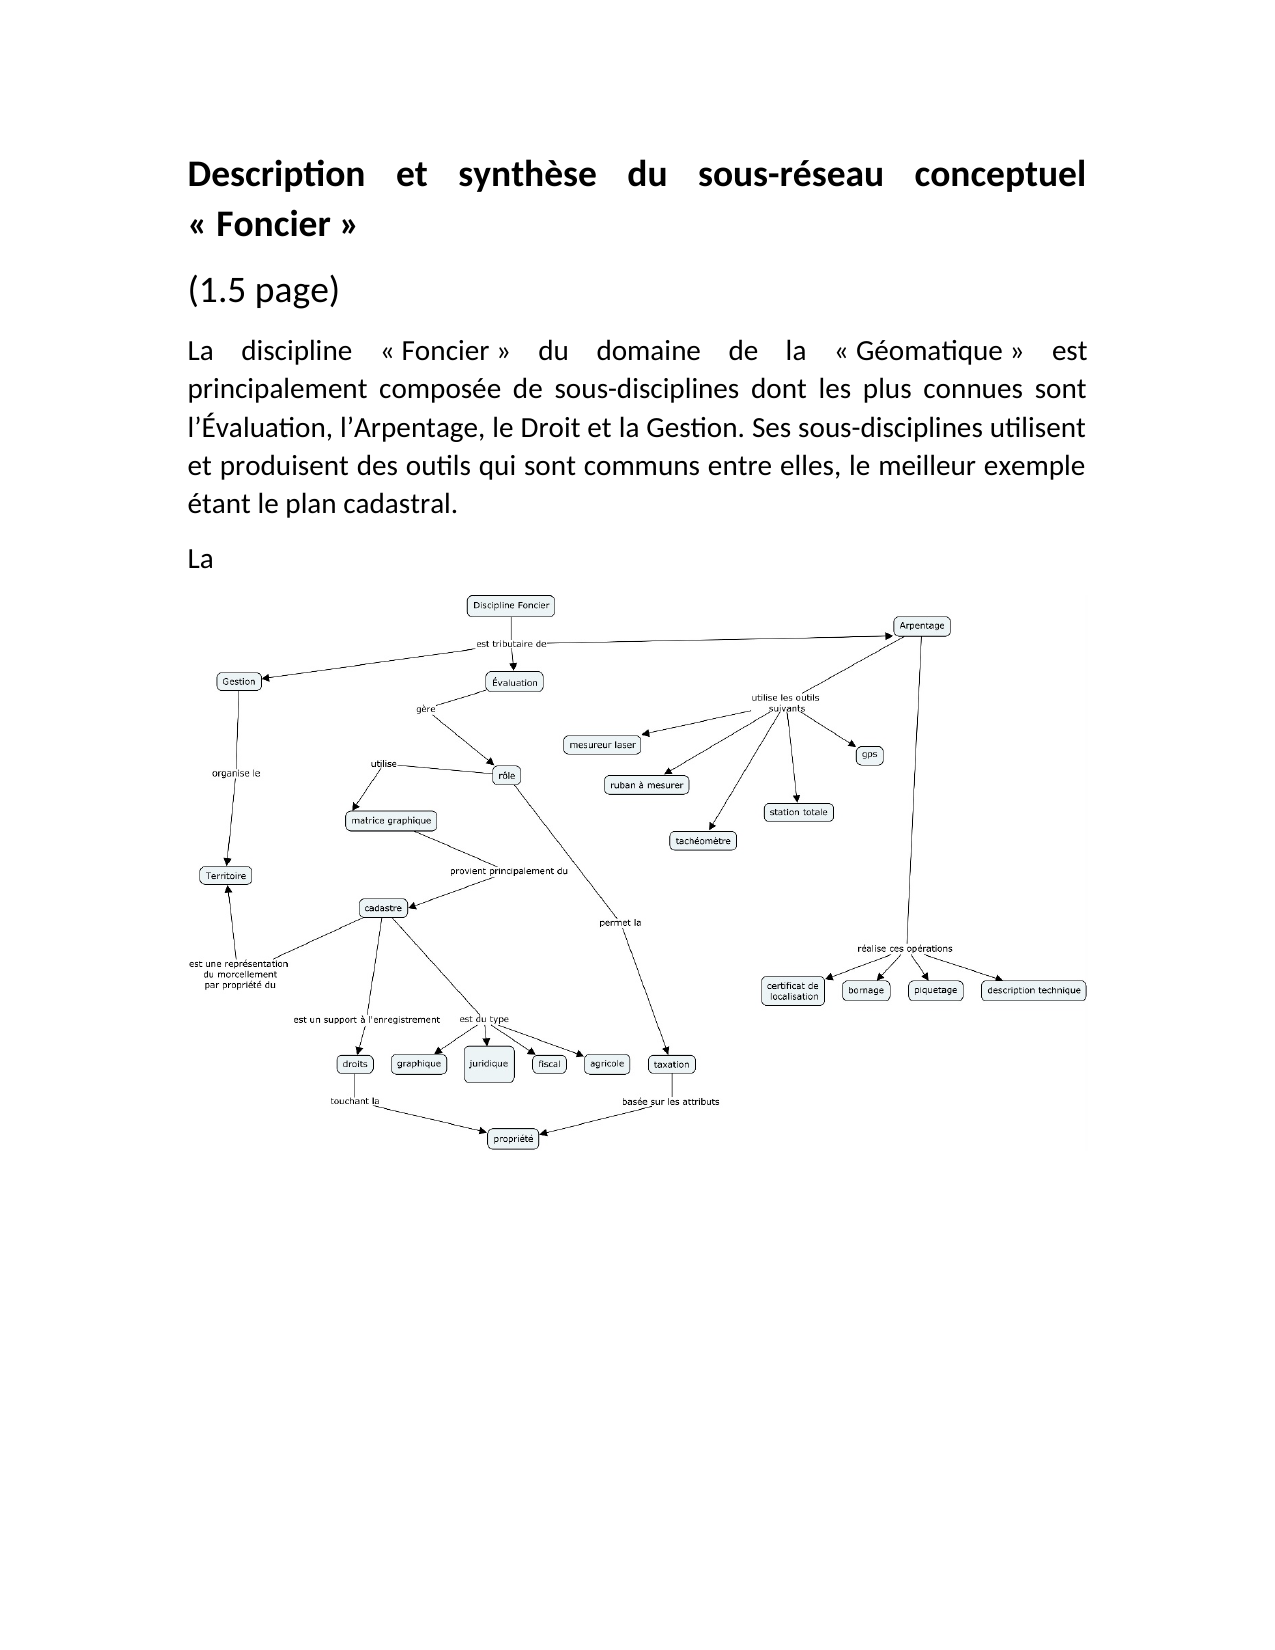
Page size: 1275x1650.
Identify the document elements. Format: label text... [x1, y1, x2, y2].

text Description et synthèse du sous-réseau conceptuel « Foncier » [187, 150, 1087, 245]
text La [187, 541, 1087, 576]
text (1.5 page) [187, 266, 1087, 311]
picture [187, 595, 1088, 1151]
text La discipline « Foncier » du domaine de la « Géomatique » est principalement composée de sous-disciplines dont les plus connues sont l’Évaluation, l’Arpentage, le Droit et la Gestion. Ses sous-disciplines utilisent et produisent des outils qui sont communs entre elles, le meilleur exemple étant le plan cadastral. [187, 332, 1087, 521]
